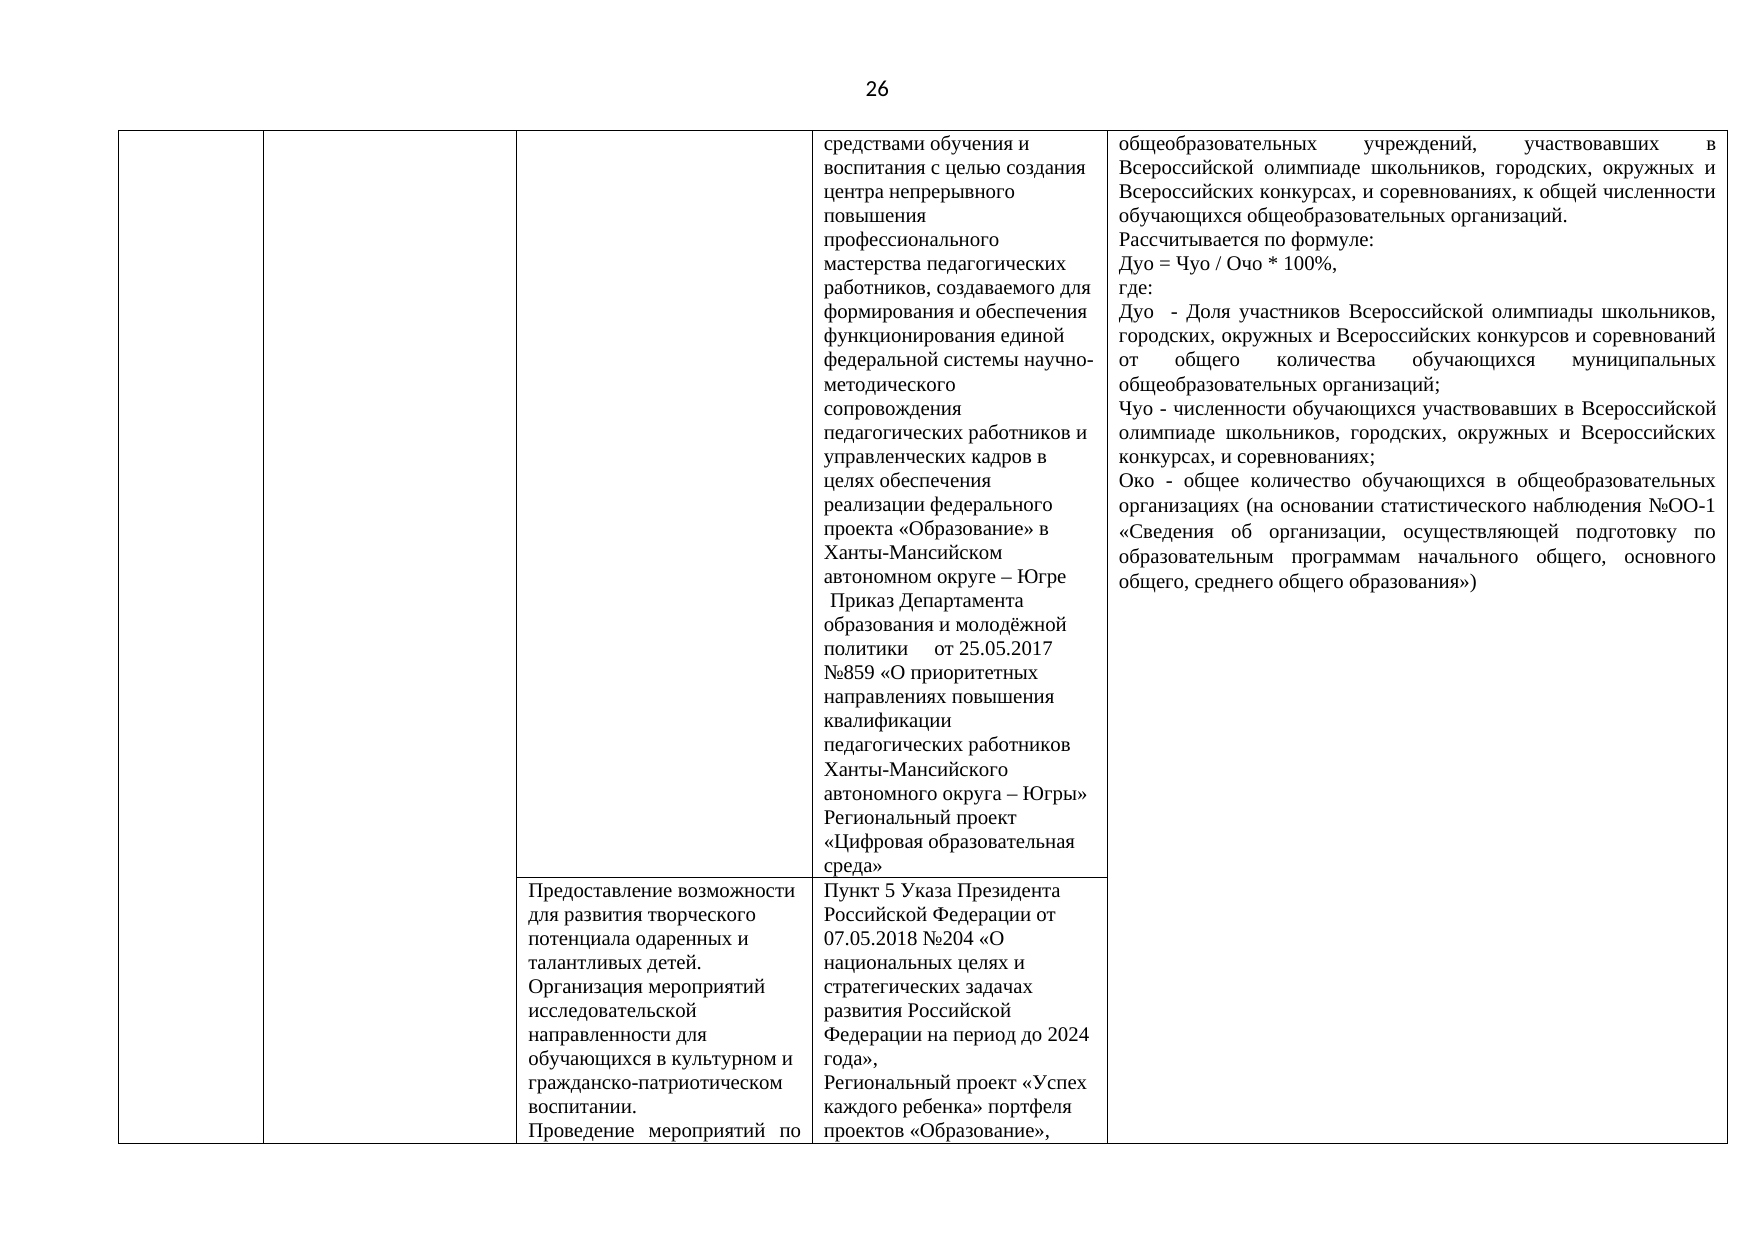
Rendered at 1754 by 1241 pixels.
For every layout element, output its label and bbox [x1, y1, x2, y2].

table_cell [813, 131, 1107, 877]
table_cell [517, 131, 812, 877]
table_cell [813, 878, 1107, 1142]
table_cell [517, 878, 812, 1142]
